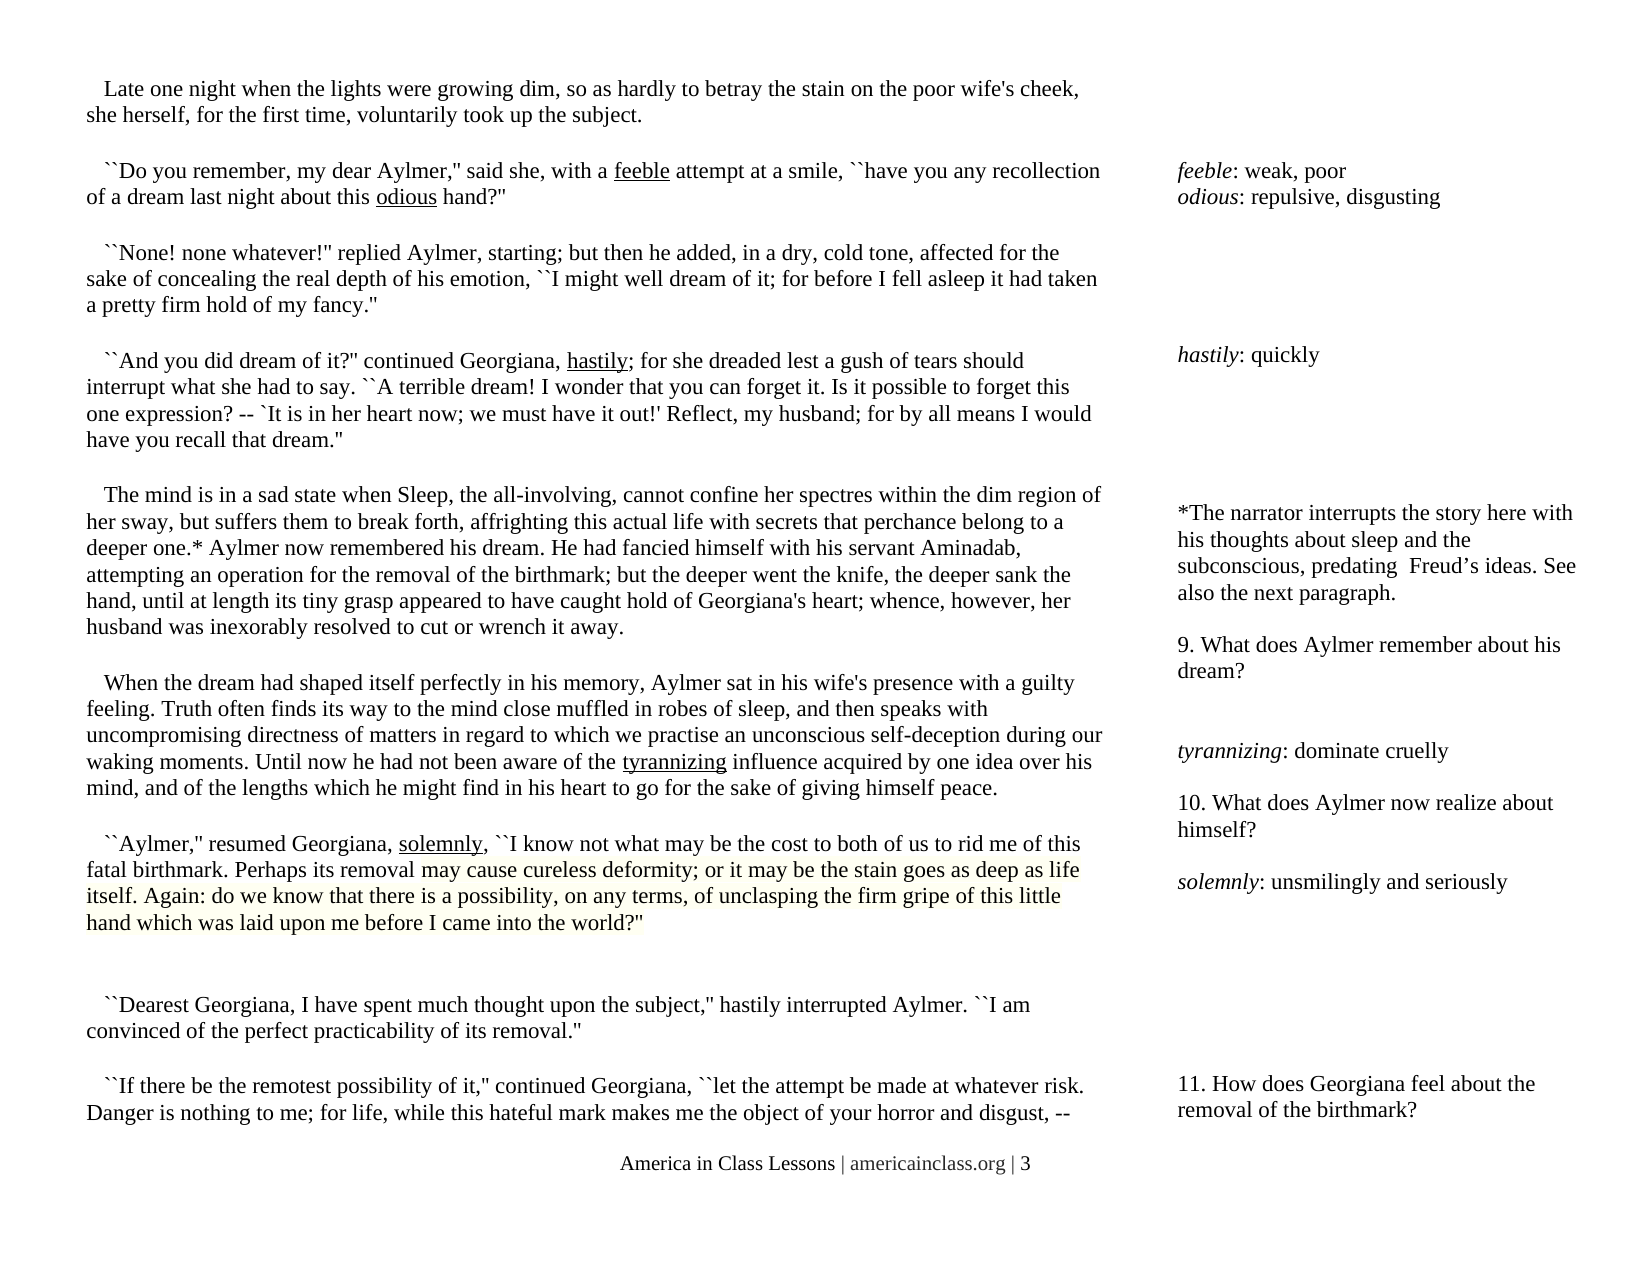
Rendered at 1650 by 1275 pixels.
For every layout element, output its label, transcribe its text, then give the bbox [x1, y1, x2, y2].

table_cell Late one night when the lights were growing dim, so as hardly to betray the stain on the poor wife's cheek, she herself, for the first time, voluntarily took up the subject. ``Do you remember, my dear Aylmer,'' said she, with a feeble attempt at a smile, ``have you any recollection of a dream last night about this odious hand?'' ``None! none whatever!'' replied Aylmer, starting; but then he added, in a dry, cold tone, affected for the sake of concealing the real depth of his emotion, ``I might well dream of it; for before I fell asleep it had taken a pretty firm hold of my fancy.'' ``And you did dream of it?'' continued Georgiana, hastily; for she dreaded lest a gush of tears should interrupt what she had to say. ``A terrible dream! I wonder that you can forget it. Is it possible to forget this one expression? -- `It is in her heart now; we must have it out!' Reflect, my husband; for by all means I would have you recall that dream.'' The mind is in a sad state when Sleep, the all-involving, cannot confine her spectres within the dim region of her sway, but suffers them to break forth, affrighting this actual life with secrets that perchance belong to a deeper one.* Aylmer now remembered his dream. He had fancied himself with his servant Aminadab, attempting an operation for the removal of the birthmark; but the deeper went the knife, the deeper sank the hand, until at length its tiny grasp appeared to have caught hold of Georgiana's heart; whence, however, her husband was inexorably resolved to cut or wrench it away. When the dream had shaped itself perfectly in his memory, Aylmer sat in his wife's presence with a guilty feeling. Truth often finds its way to the mind close muffled in robes of sleep, and then speaks with uncompromising directness of matters in regard to which we practise an unconscious self-deception during our waking moments. Until now he had not been aware of the tyrannizing influence acquired by one idea over his mind, and of the lengths which he might find in his heart to go for the sake of giving himself peace. ``Aylmer,'' resumed Georgiana, solemnly, ``I know not what may be the cost to both of us to rid me of this fatal birthmark. Perhaps its removal may cause cureless deformity; or it may be the stain goes as deep as life itself. Again: do we know that there is a possibility, on any terms, of unclasping the firm gripe of this little hand which was laid upon me before I came into the world?'' [75, 75, 1117, 991]
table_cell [75, 991, 1117, 1149]
table_cell feeble: weak, poor odious: repulsive, disgusting hastily: quickly *The narrator interrupts the story here with his thoughts about sleep and the subconscious, predating Freud’s ideas. See also the next paragraph. 9. What does Aylmer remember about his dream? tyrannizing: dominate cruelly 10. What does Aylmer now realize about himself? solemnly: unsmilingly and seriously [1118, 75, 1588, 991]
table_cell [1118, 991, 1588, 1149]
